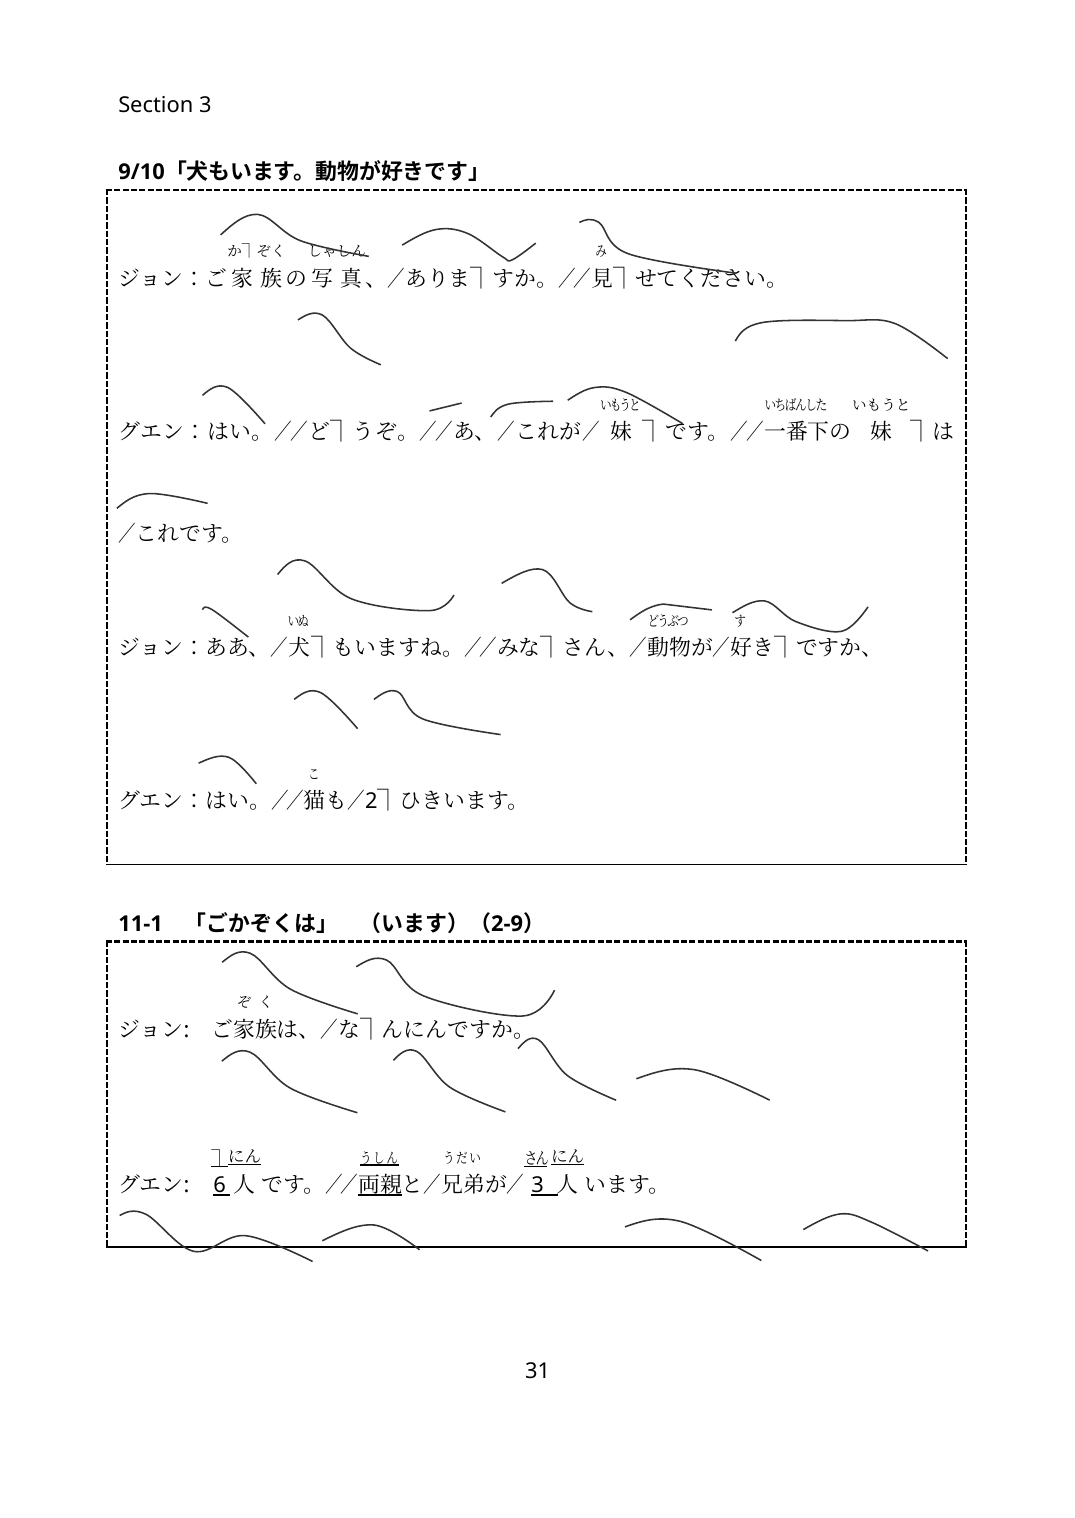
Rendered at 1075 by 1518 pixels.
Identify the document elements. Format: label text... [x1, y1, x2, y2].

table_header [107, 940, 966, 1246]
text 11-1 「ごかぞくは」 （います）（2-9） [118, 903, 957, 940]
text 9/10「犬もいます。動物が好きです」 [118, 151, 957, 189]
table_header ジョン：ごの、／ありま⏋すか。／／⏋せてください。 グエン：はい。／／ど⏋うぞ。／／あ、／これが／⏋です。／／の⏋は／これです。 ジョン：ああ、／⏋もいますね。／／みな⏋さん、／が／き⏋ですか、 グエン：はい。／／も／2⏋ひきいます。 [107, 189, 966, 864]
